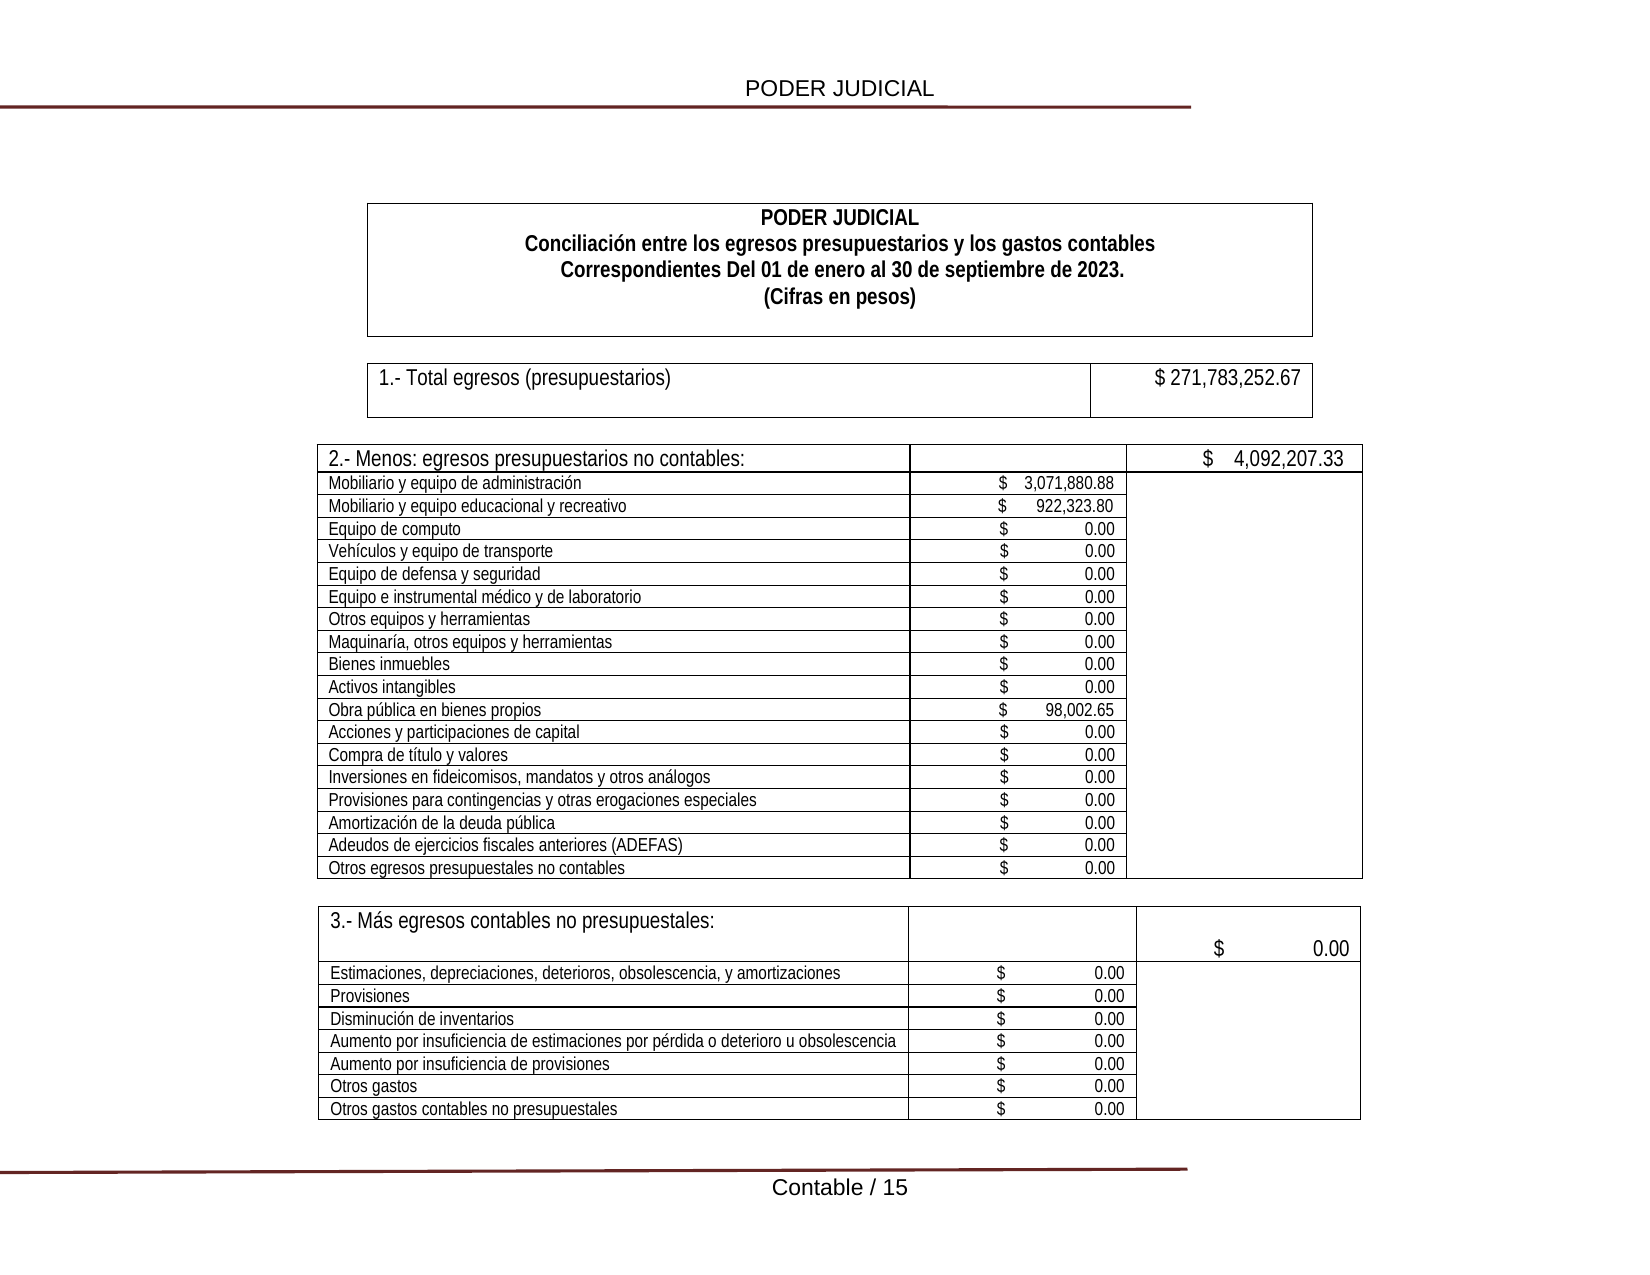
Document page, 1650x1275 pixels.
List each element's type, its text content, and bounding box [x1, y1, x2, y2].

table_cell Equipo de computo [318, 518, 909, 539]
table_cell Amortización de la deuda pública [318, 812, 909, 833]
table_cell Otros gastos [319, 1075, 908, 1097]
table_cell Provisiones [319, 985, 908, 1006]
table_cell $ 3,071,880.88 [911, 473, 1126, 494]
table_cell $ 0.00 [911, 789, 1126, 811]
table_cell Activos intangibles [318, 676, 909, 697]
table_header [911, 445, 1126, 471]
table_cell Mobiliario y equipo de administración [318, 473, 909, 494]
table_cell Inversiones en fideicomisos, mandatos y otros análogos [318, 766, 909, 788]
table_header [909, 907, 1136, 961]
table_cell Compra de título y valores [318, 744, 909, 765]
table_cell $ 0.00 [911, 676, 1126, 697]
table_cell $ 0.00 [909, 1053, 1136, 1074]
table_cell $ 0.00 [909, 1008, 1136, 1029]
table_cell $ 0.00 [911, 812, 1126, 833]
table_cell $ 98,002.65 [911, 699, 1126, 720]
table_cell Obra pública en bienes propios [318, 699, 909, 720]
table_cell $ 0.00 [911, 563, 1126, 584]
table_cell $ 922,323.80 [911, 495, 1126, 517]
table_header $ 271,783,252.67 [1091, 364, 1312, 417]
table_cell $ 0.00 [911, 631, 1126, 652]
table_cell Mobiliario y equipo educacional y recreativo [318, 495, 909, 517]
table_cell Aumento por insuficiencia de estimaciones por pérdida o deterioro u obsolescencia [319, 1030, 908, 1052]
table_header 3.- Más egresos contables no presupuestales: [319, 907, 908, 961]
table_cell Disminución de inventarios [319, 1008, 908, 1029]
table_cell $ 0.00 [909, 962, 1136, 984]
table_cell Otros equipos y herramientas [318, 608, 909, 630]
table_header 2.- Menos: egresos presupuestarios no contables: [318, 445, 909, 471]
table_cell $ 0.00 [909, 1075, 1136, 1097]
table_header $ 0.00 [1137, 907, 1360, 961]
table_cell Otros egresos presupuestales no contables [318, 857, 909, 878]
table_cell Aumento por insuficiencia de provisiones [319, 1053, 908, 1074]
table_cell Equipo de defensa y seguridad [318, 563, 909, 584]
table_cell $ 0.00 [911, 540, 1126, 562]
table_cell $ 0.00 [911, 744, 1126, 765]
table_cell $ 0.00 [909, 985, 1136, 1006]
table_cell Vehículos y equipo de transporte [318, 540, 909, 562]
table_cell Otros gastos contables no presupuestales [319, 1098, 908, 1119]
table_cell $ 0.00 [911, 857, 1126, 878]
table_cell Bienes inmuebles [318, 653, 909, 675]
table_cell $ 0.00 [911, 518, 1126, 539]
table_cell $ 0.00 [911, 586, 1126, 607]
table_cell Estimaciones, depreciaciones, deterioros, obsolescencia, y amortizaciones [319, 962, 908, 984]
table_cell $ 0.00 [911, 608, 1126, 630]
table_cell $ 0.00 [911, 766, 1126, 788]
table_cell $ 0.00 [909, 1030, 1136, 1052]
table_header 1.- Total egresos (presupuestarios) [368, 364, 1090, 417]
table_cell $ 0.00 [911, 721, 1126, 743]
table_cell Acciones y participaciones de capital [318, 721, 909, 743]
table_cell $ 0.00 [911, 834, 1126, 856]
table_cell Maquinaría, otros equipos y herramientas [318, 631, 909, 652]
table_cell Provisiones para contingencias y otras erogaciones especiales [318, 789, 909, 811]
table_cell Adeudos de ejercicios fiscales anteriores (ADEFAS) [318, 834, 909, 856]
table_header $ 4,092,207.33 [1127, 445, 1362, 471]
table_cell $ 0.00 [911, 653, 1126, 675]
table_header PODER JUDICIAL Conciliación entre los egresos presupuestarios y los gastos contables Correspondientes Del 01 de enero al 30 de septiembre de 2023. (Cifras en pesos) [368, 204, 1312, 336]
table_cell [1127, 473, 1362, 878]
table_cell Equipo e instrumental médico y de laboratorio [318, 586, 909, 607]
table_cell [1137, 962, 1360, 1119]
table_cell $ 0.00 [909, 1098, 1136, 1119]
